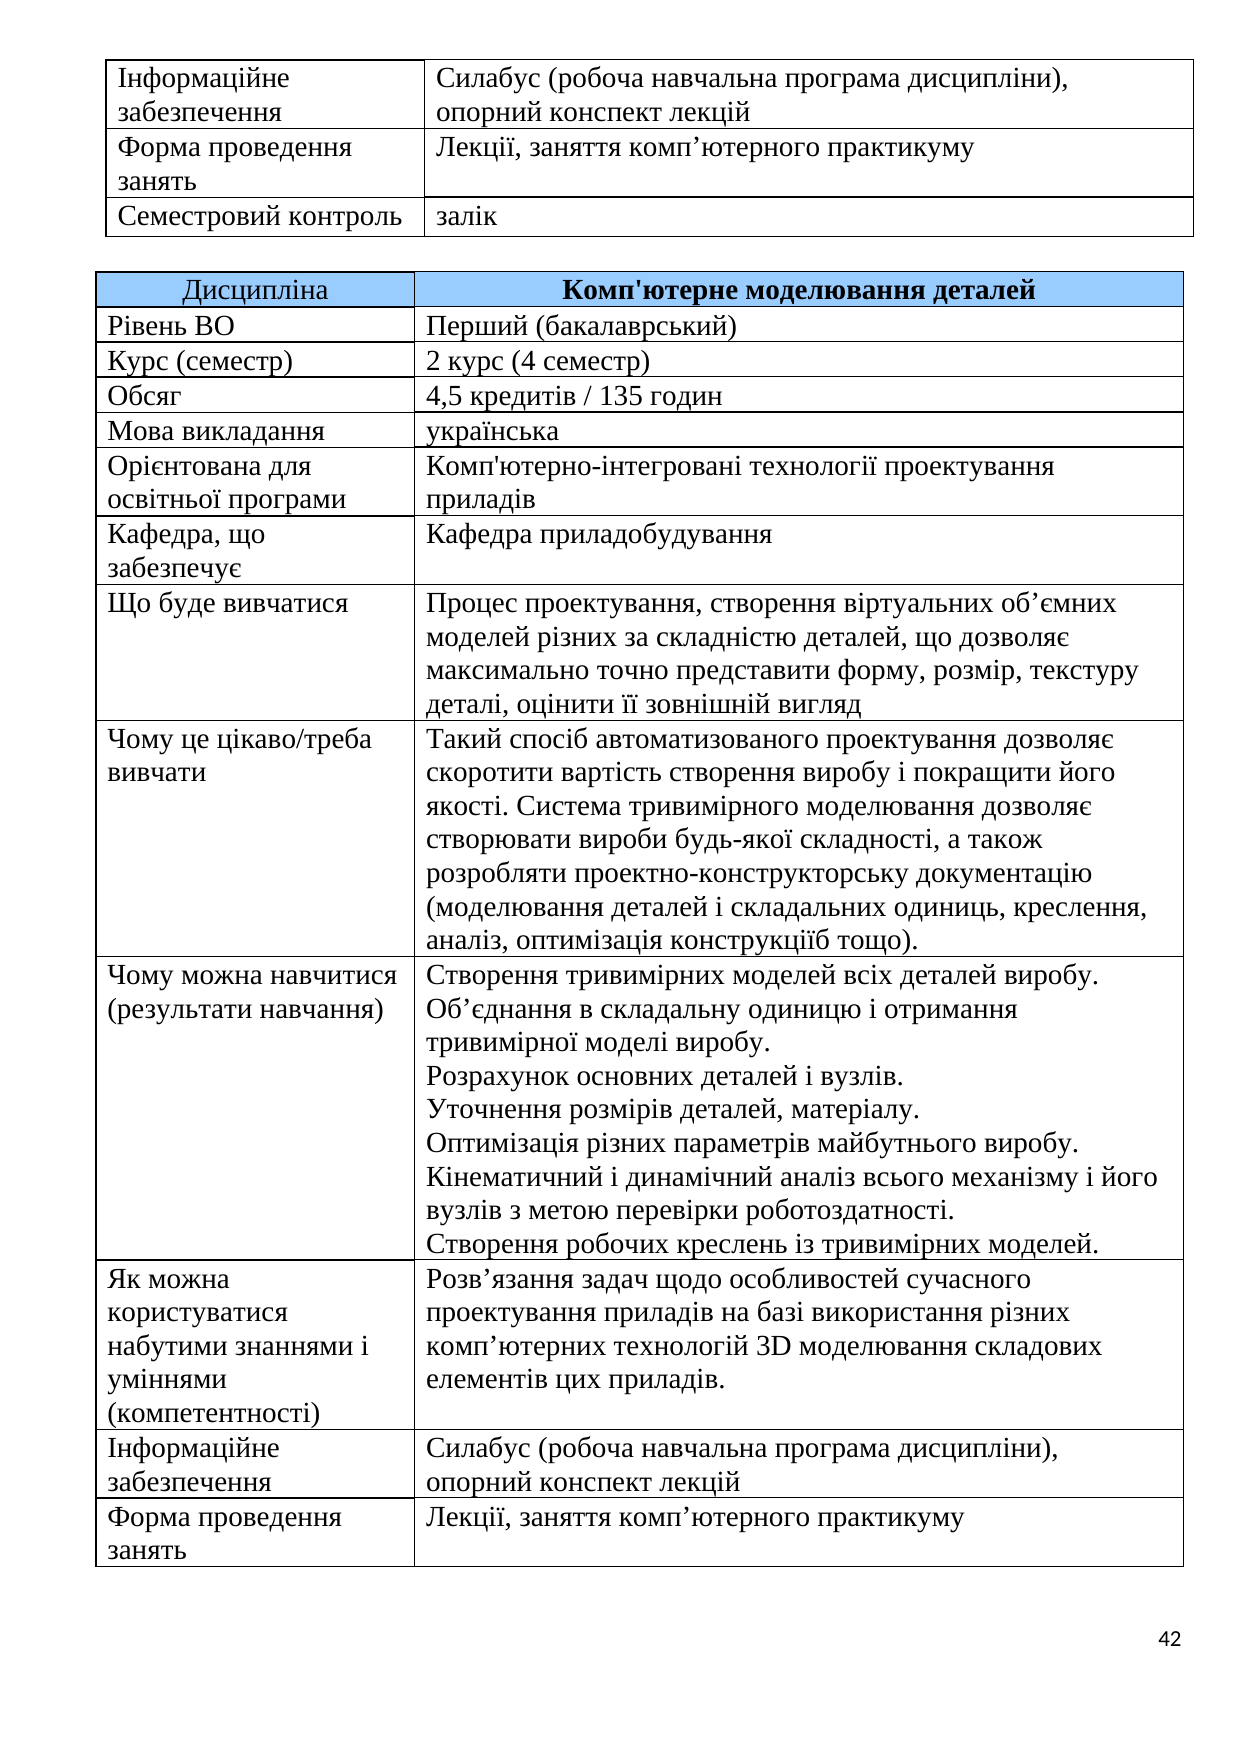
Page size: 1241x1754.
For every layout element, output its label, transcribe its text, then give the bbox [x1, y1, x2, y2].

table_cell Як можна користуватися набутими знаннями і уміннями (компетентності) [97, 1261, 414, 1428]
table_cell Чому це цікаво/треба вивчати [97, 721, 414, 956]
table_cell Що буде вивчатися [97, 585, 414, 719]
table_cell залік [425, 198, 1193, 236]
table_cell Створення тривимірних моделей всіх деталей виробу. Об’єднання в складальну одиницю і отримання тривимірної моделі виробу. Розрахунок основних деталей і вузлів. Уточнення розмірів деталей, матеріалу. Оптимізація різних параметрів майбутнього виробу. Кінематичний і динамічний аналіз всього механізму і його вузлів з метою перевірки роботоздатності. Створення робочих креслень із тривимірних моделей. [415, 957, 1183, 1259]
table_cell Обсяг [97, 378, 414, 411]
table_cell Семестровий контроль [107, 198, 424, 236]
table_cell 4,5 кредитів / 135 годин [415, 377, 1183, 411]
table_cell Розв’язання задач щодо особливостей сучасного проектування приладів на базі використання різних комп’ютерних технологій 3D моделювання складових елементів цих приладів. [415, 1260, 1183, 1428]
table_cell Кафедра, що забезпечує [97, 517, 414, 584]
table_cell Орієнтована для освітньої програми [97, 448, 414, 515]
table_cell Лекції, заняття комп’ютерного практикуму [415, 1498, 1183, 1566]
table_cell Перший (бакалаврський) [415, 307, 1183, 341]
table_cell Інформаційне забезпечення [107, 61, 424, 128]
table_cell Чому можна навчитися (результати навчання) [97, 957, 414, 1259]
table_header Комп'ютерне моделювання деталей [415, 272, 1183, 306]
table_cell Курс (семестр) [97, 343, 414, 376]
table_cell Силабус (робоча навчальна програма дисципліни), опорний конспект лекцій [415, 1430, 1183, 1497]
table_header Дисципліна [97, 273, 414, 306]
table_cell Кафедра приладобудування [415, 516, 1183, 584]
table_cell Силабус (робоча навчальна програма дисципліни), опорний конспект лекцій [425, 60, 1193, 128]
table_cell Лекції, заняття комп’ютерного практикуму [425, 129, 1193, 196]
table_cell 2 курс (4 семестр) [415, 342, 1183, 376]
table_cell Процес проектування, створення віртуальних об’ємних моделей різних за складністю деталей, що дозволяє максимально точно представити форму, розмір, текстуру деталі, оцінити її зовнішній вигляд [415, 585, 1183, 719]
table_cell Форма проведення занять [97, 1499, 414, 1566]
table_cell Мова викладання [97, 413, 414, 446]
table_cell Форма проведення занять [107, 129, 424, 196]
table_cell Такий спосіб автоматизованого проектування дозволяє скоротити вартість створення виробу і покращити його якості. Система тривимірного моделювання дозволяє створювати вироби будь-якої складності, а також розробляти проектно-конструкторську документацію (моделювання деталей і складальних одиниць, креслення, аналіз, оптимізація конструкціїб тощо). [415, 721, 1183, 956]
table_cell Інформаційне забезпечення [97, 1430, 414, 1497]
table_cell Рівень ВО [97, 308, 414, 341]
table_cell Комп'ютерно-інтегровані технології проектування приладів [415, 448, 1183, 515]
table_cell українська [415, 413, 1183, 446]
